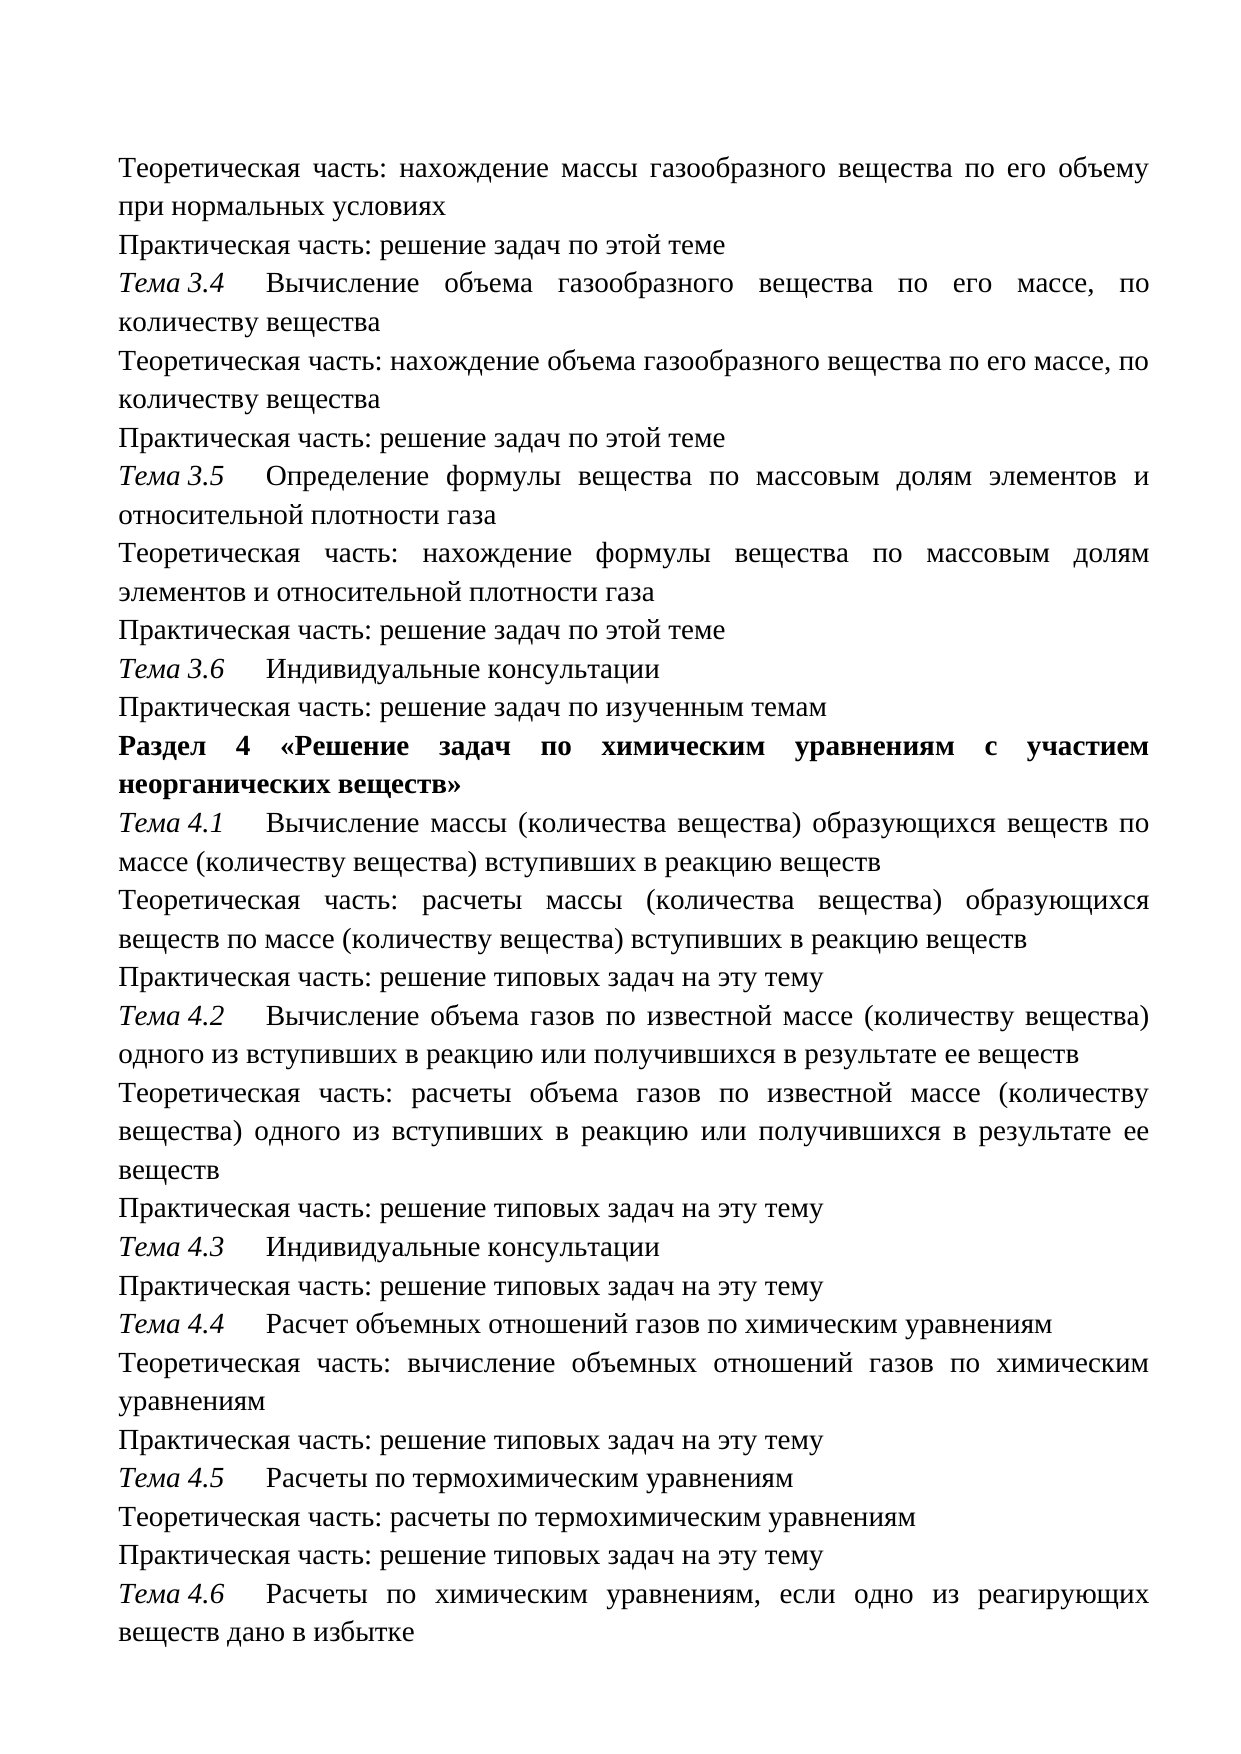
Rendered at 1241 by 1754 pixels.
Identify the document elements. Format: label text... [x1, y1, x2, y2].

text Практическая часть: решение типовых задач на эту тему [118, 1191, 1150, 1224]
text Тема 3.5 Определение формулы вещества по массовым долям элементов и относительной плотности газа [118, 458, 1150, 530]
text Практическая часть: решение типовых задач на эту тему [118, 959, 1150, 993]
text Тема 3.4 Вычисление объема газообразного вещества по его массе, по количеству вещества [118, 266, 1150, 338]
text Практическая часть: решение типовых задач на эту тему [118, 1422, 1150, 1455]
text Тема 4.4 Расчет объемных отношений газов по химическим уравнениям [118, 1306, 1150, 1340]
text Тема 4.5 Расчеты по термохимическим уравнениям [118, 1460, 1150, 1494]
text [118, 1537, 1150, 1571]
text Тема 4.2 Вычисление объема газов по известной массе (количеству вещества) одного из вступивших в реакцию или получившихся в результате ее веществ [118, 998, 1150, 1070]
text Теоретическая часть: нахождение объема газообразного вещества по его массе, по количеству вещества [118, 343, 1150, 415]
text Практическая часть: решение задач по этой теме [118, 420, 1150, 453]
text Тема 4.6 Расчеты по химическим уравнениям, если одно из реагирующих веществ дано в избытке [118, 1576, 1150, 1648]
text Тема 4.1 Вычисление массы (количества вещества) образующихся веществ по массе (количеству вещества) вступивших в реакцию веществ [118, 805, 1150, 877]
text Теоретическая часть: расчеты по термохимическим уравнениям [118, 1499, 1150, 1532]
text Практическая часть: решение задач по изученным темам [118, 689, 1150, 723]
text Теоретическая часть: нахождение формулы вещества по массовым долям элементов и относительной плотности газа [118, 535, 1150, 607]
text Теоретическая часть: расчеты массы (количества вещества) образующихся веществ по массе (количеству вещества) вступивших в реакцию веществ [118, 882, 1150, 954]
text Тема 3.6 Индивидуальные консультации [118, 651, 1150, 684]
text Теоретическая часть: вычисление объемных отношений газов по химическим уравнениям [118, 1345, 1150, 1417]
text Практическая часть: решение задач по этой теме [118, 612, 1150, 646]
text Практическая часть: решение типовых задач на эту тему [118, 1268, 1150, 1301]
text Тема 4.3 Индивидуальные консультации [118, 1229, 1150, 1263]
text Раздел 4 «Решение задач по химическим уравнениям с участием неорганических веществ» [118, 728, 1150, 800]
text Теоретическая часть: расчеты объема газов по известной массе (количеству вещества) одного из вступивших в реакцию или получившихся в результате ее веществ [118, 1075, 1150, 1186]
text Теоретическая часть: нахождение массы газообразного вещества по его объему при нормальных условиях [118, 150, 1150, 222]
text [118, 227, 1150, 261]
